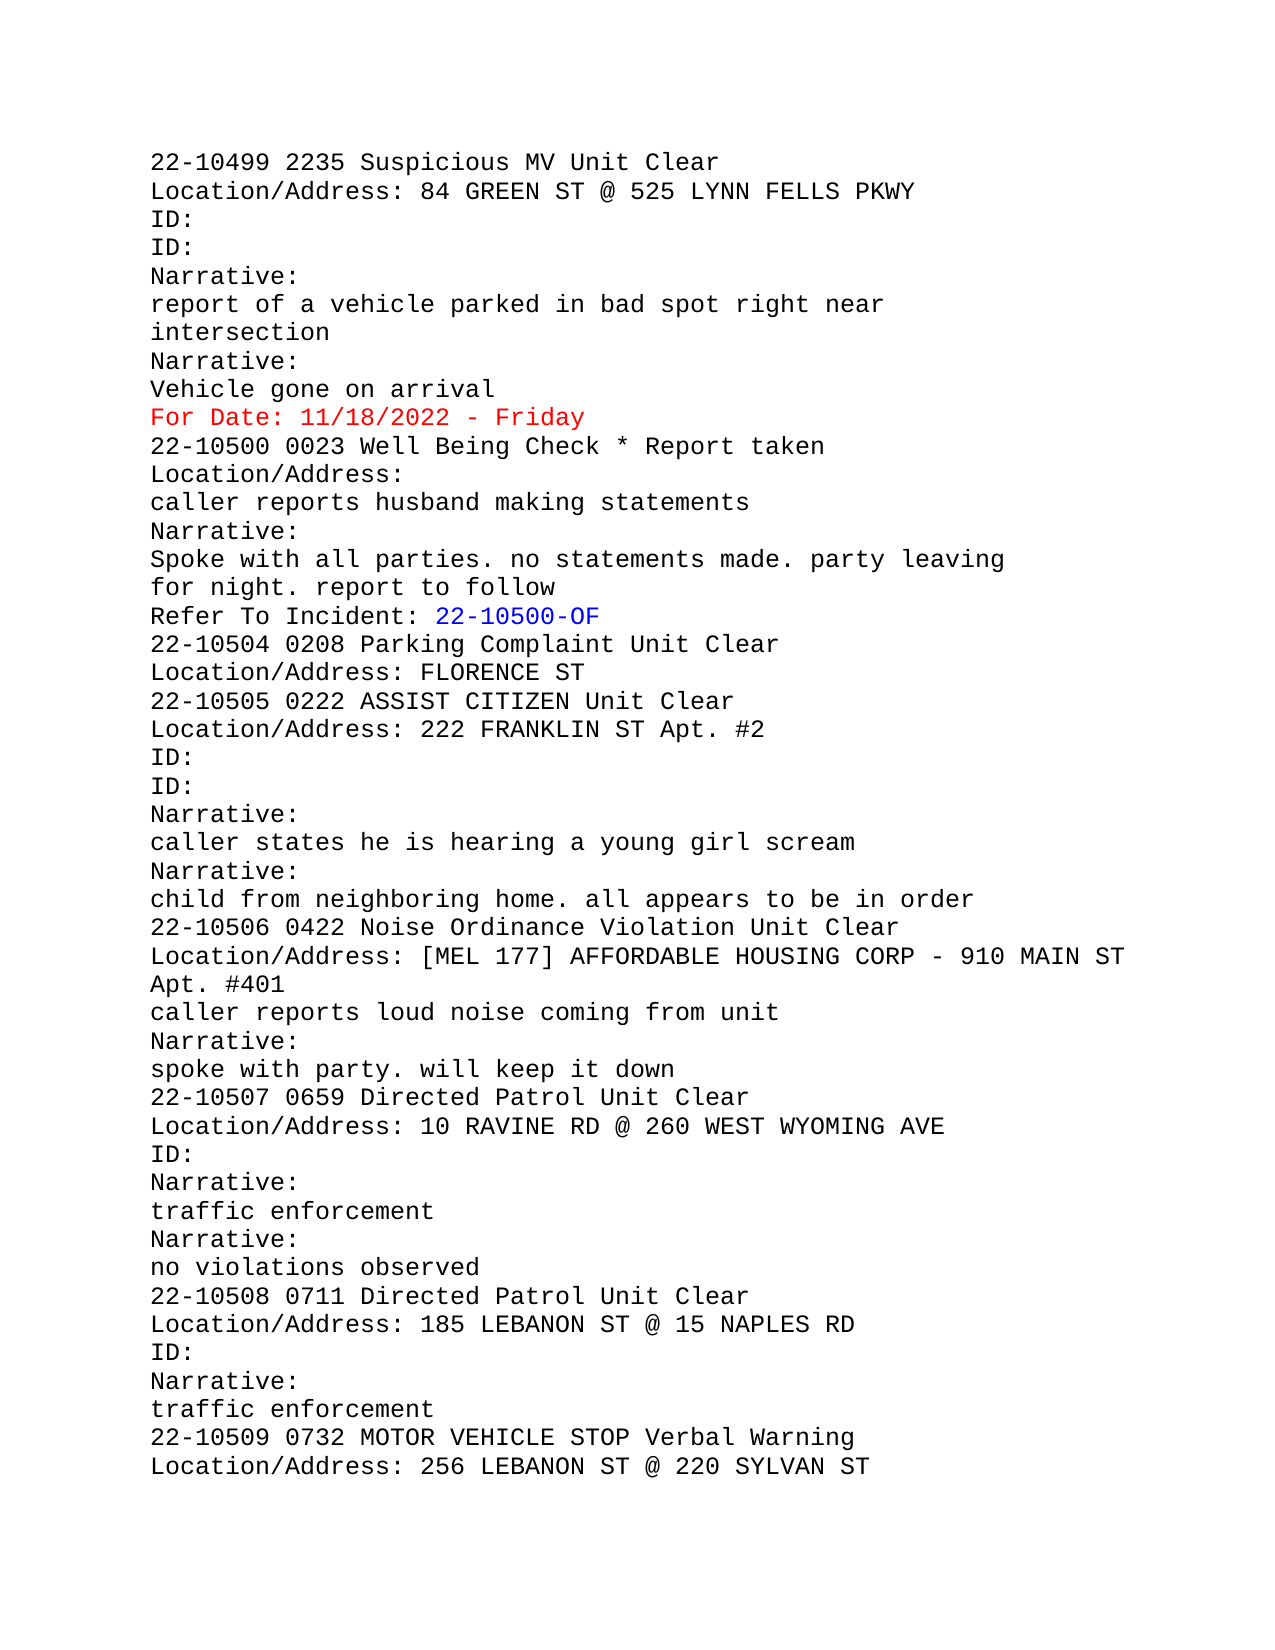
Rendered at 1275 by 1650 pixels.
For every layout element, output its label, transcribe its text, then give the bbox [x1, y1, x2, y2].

text Location/Address: 185 LEBANON ST @ 15 NAPLES RD [150, 1312, 1125, 1340]
text child from neighboring home. all appears to be in order [150, 887, 1125, 915]
text Location/Address: [150, 462, 1125, 490]
text ID: [150, 1142, 1125, 1170]
text Location/Address: FLORENCE ST [150, 660, 1125, 688]
text Narrative: [150, 802, 1125, 830]
text Refer To Incident: 22-10500-OF [150, 603, 1125, 632]
text ID: [150, 235, 1125, 263]
text Narrative: [150, 1170, 1125, 1198]
text Narrative: [150, 1227, 1125, 1255]
text ID: [150, 1340, 1125, 1368]
text Spoke with all parties. no statements made. party leaving [150, 547, 1125, 575]
text 22-10500 0023 Well Being Check * Report taken [150, 433, 1125, 462]
text 22-10506 0422 Noise Ordinance Violation Unit Clear [150, 915, 1125, 943]
text Narrative: [150, 518, 1125, 547]
text Location/Address: 84 GREEN ST @ 525 LYNN FELLS PKWY [150, 178, 1125, 207]
text Narrative: [150, 1028, 1125, 1057]
text spoke with party. will keep it down [150, 1057, 1125, 1085]
text Location/Address: 256 LEBANON ST @ 220 SYLVAN ST [150, 1453, 1125, 1482]
text Location/Address: 10 RAVINE RD @ 260 WEST WYOMING AVE [150, 1113, 1125, 1142]
text caller reports husband making statements [150, 490, 1125, 518]
text Narrative: [150, 263, 1125, 292]
text traffic enforcement [150, 1198, 1125, 1227]
text Location/Address: 222 FRANKLIN ST Apt. #2 [150, 717, 1125, 745]
text 22-10507 0659 Directed Patrol Unit Clear [150, 1085, 1125, 1113]
text report of a vehicle parked in bad spot right near [150, 292, 1125, 320]
text no violations observed [150, 1255, 1125, 1283]
text 22-10505 0222 ASSIST CITIZEN Unit Clear [150, 688, 1125, 717]
text intersection [150, 320, 1125, 348]
text Narrative: [150, 348, 1125, 377]
text 22-10509 0732 MOTOR VEHICLE STOP Verbal Warning [150, 1425, 1125, 1453]
text for night. report to follow [150, 575, 1125, 603]
text traffic enforcement [150, 1397, 1125, 1425]
text 22-10499 2235 Suspicious MV Unit Clear [150, 150, 1125, 178]
text ID: [150, 773, 1125, 802]
text Narrative: [150, 858, 1125, 887]
text ID: [150, 207, 1125, 235]
text Narrative: [150, 1368, 1125, 1397]
text Location/Address: [MEL 177] AFFORDABLE HOUSING CORP - 910 MAIN ST Apt. #401 [150, 943, 1125, 1000]
text 22-10508 0711 Directed Patrol Unit Clear [150, 1283, 1125, 1312]
text caller reports loud noise coming from unit [150, 1000, 1125, 1028]
text caller states he is hearing a young girl scream [150, 830, 1125, 858]
text For Date: 11/18/2022 - Friday [150, 405, 1125, 433]
text 22-10504 0208 Parking Complaint Unit Clear [150, 632, 1125, 660]
text ID: [150, 745, 1125, 773]
text Vehicle gone on arrival [150, 377, 1125, 405]
